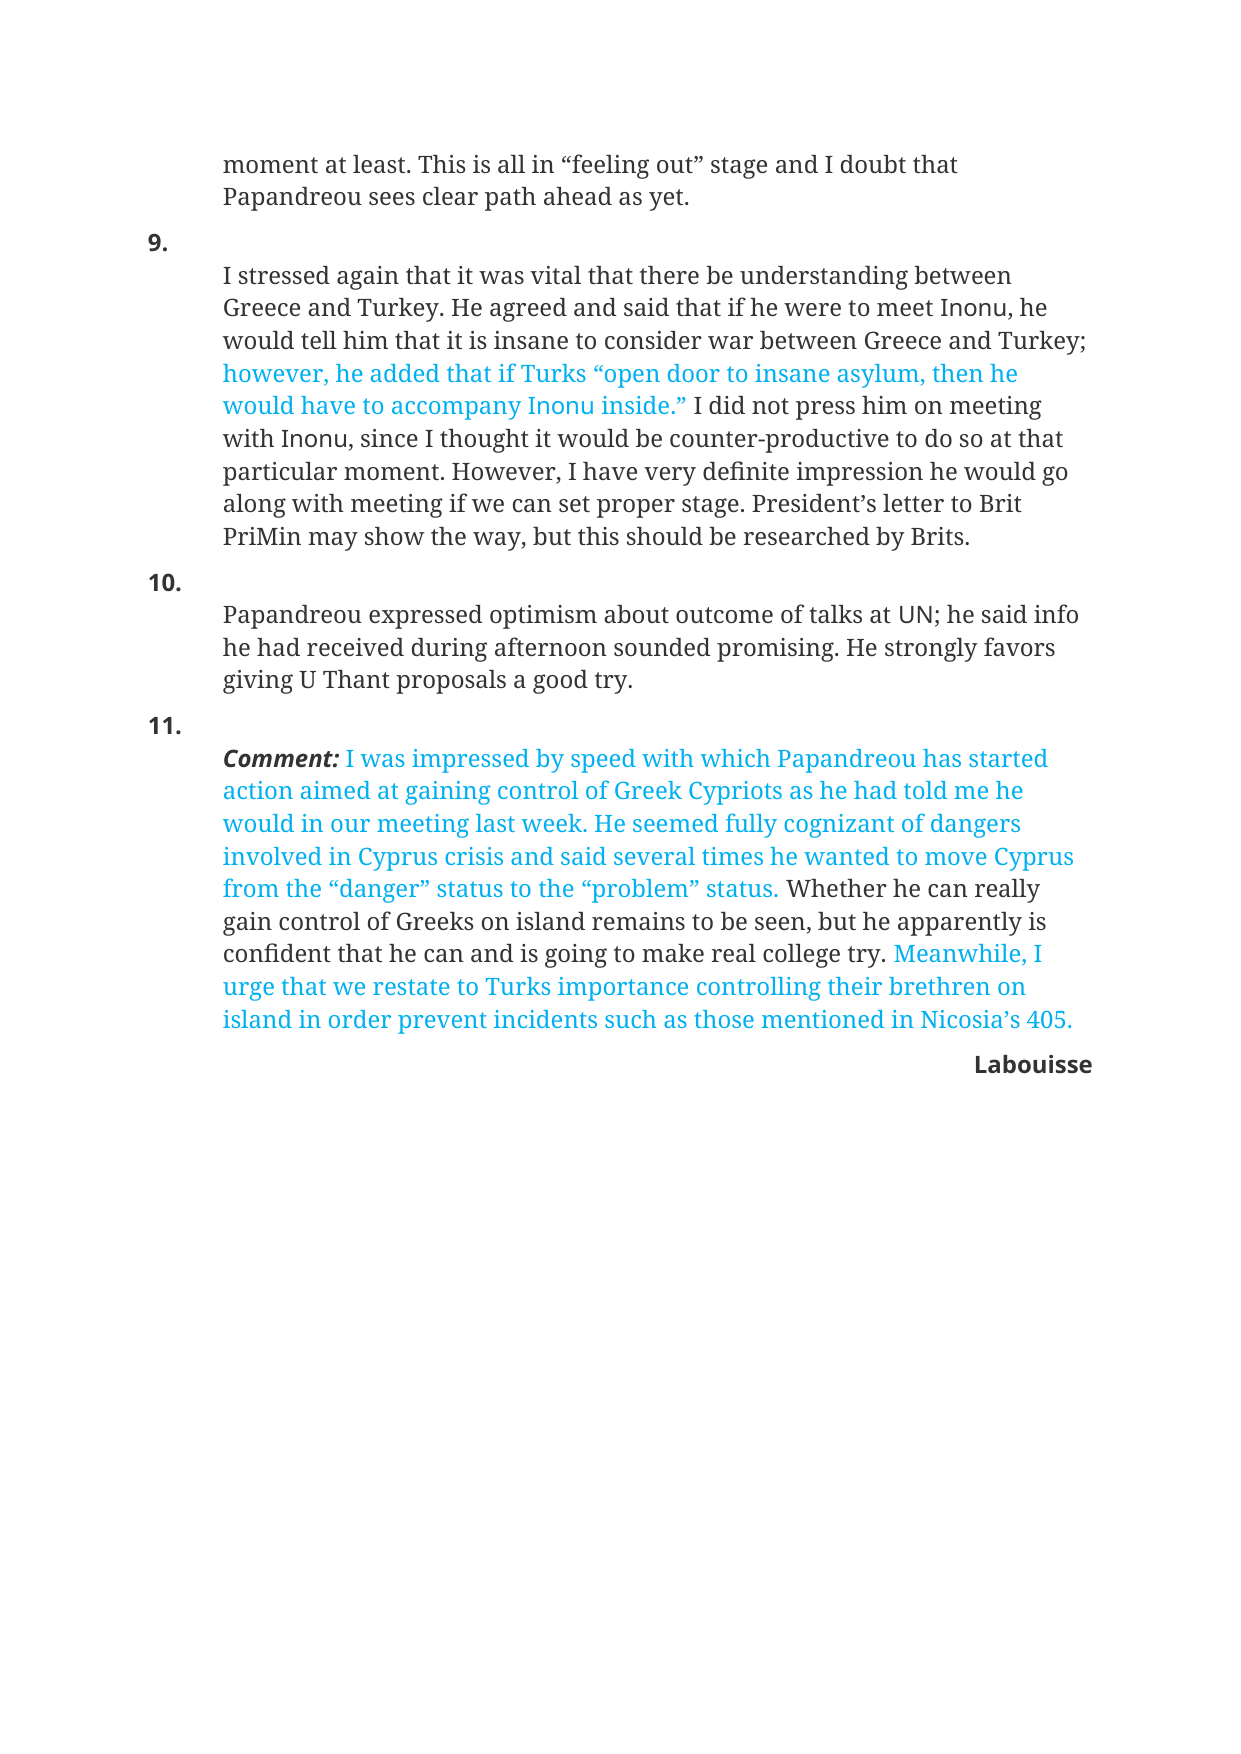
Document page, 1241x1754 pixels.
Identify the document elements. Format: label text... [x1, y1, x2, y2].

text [223, 148, 1093, 213]
text 10. [148, 565, 1093, 598]
text 11. [148, 709, 1093, 742]
text Comment: I was impressed by speed with which Papandreou has started action aimed at gaining control of Greek Cypriots as he had told me he would in our meeting last week. He seemed fully cognizant of dangers involved in Cyprus crisis and said several times he wanted to move Cyprus from the “danger” status to the “problem” status. Whether he can really gain control of Greeks on island remains to be seen, but he apparently is confident that he can and is going to make real college try. Meanwhile, I urge that we restate to Turks importance controlling their brethren on island in order prevent incidents such as those mentioned in Nicosia’s 405. [223, 742, 1093, 1035]
text Papandreou expressed optimism about outcome of talks at UN; he said info he had received during afternoon sounded promising. He strongly favors giving U Thant proposals a good try. [223, 598, 1093, 696]
text I stressed again that it was vital that there be understanding between Greece and Turkey. He agreed and said that if he were to meet Inonu, he would tell him that it is insane to consider war between Greece and Turkey; however, he added that if Turks “open door to insane asylum, then he would have to accompany Inonu inside.” I did not press him on meeting with Inonu, since I thought it would be counter-productive to do so at that particular moment. However, I have very definite impression he would go along with meeting if we can set proper stage. President’s letter to Brit PriMin may show the way, but this should be researched by Brits. [223, 259, 1093, 552]
text Labouisse [723, 1048, 1093, 1081]
text 9. [148, 226, 1093, 259]
